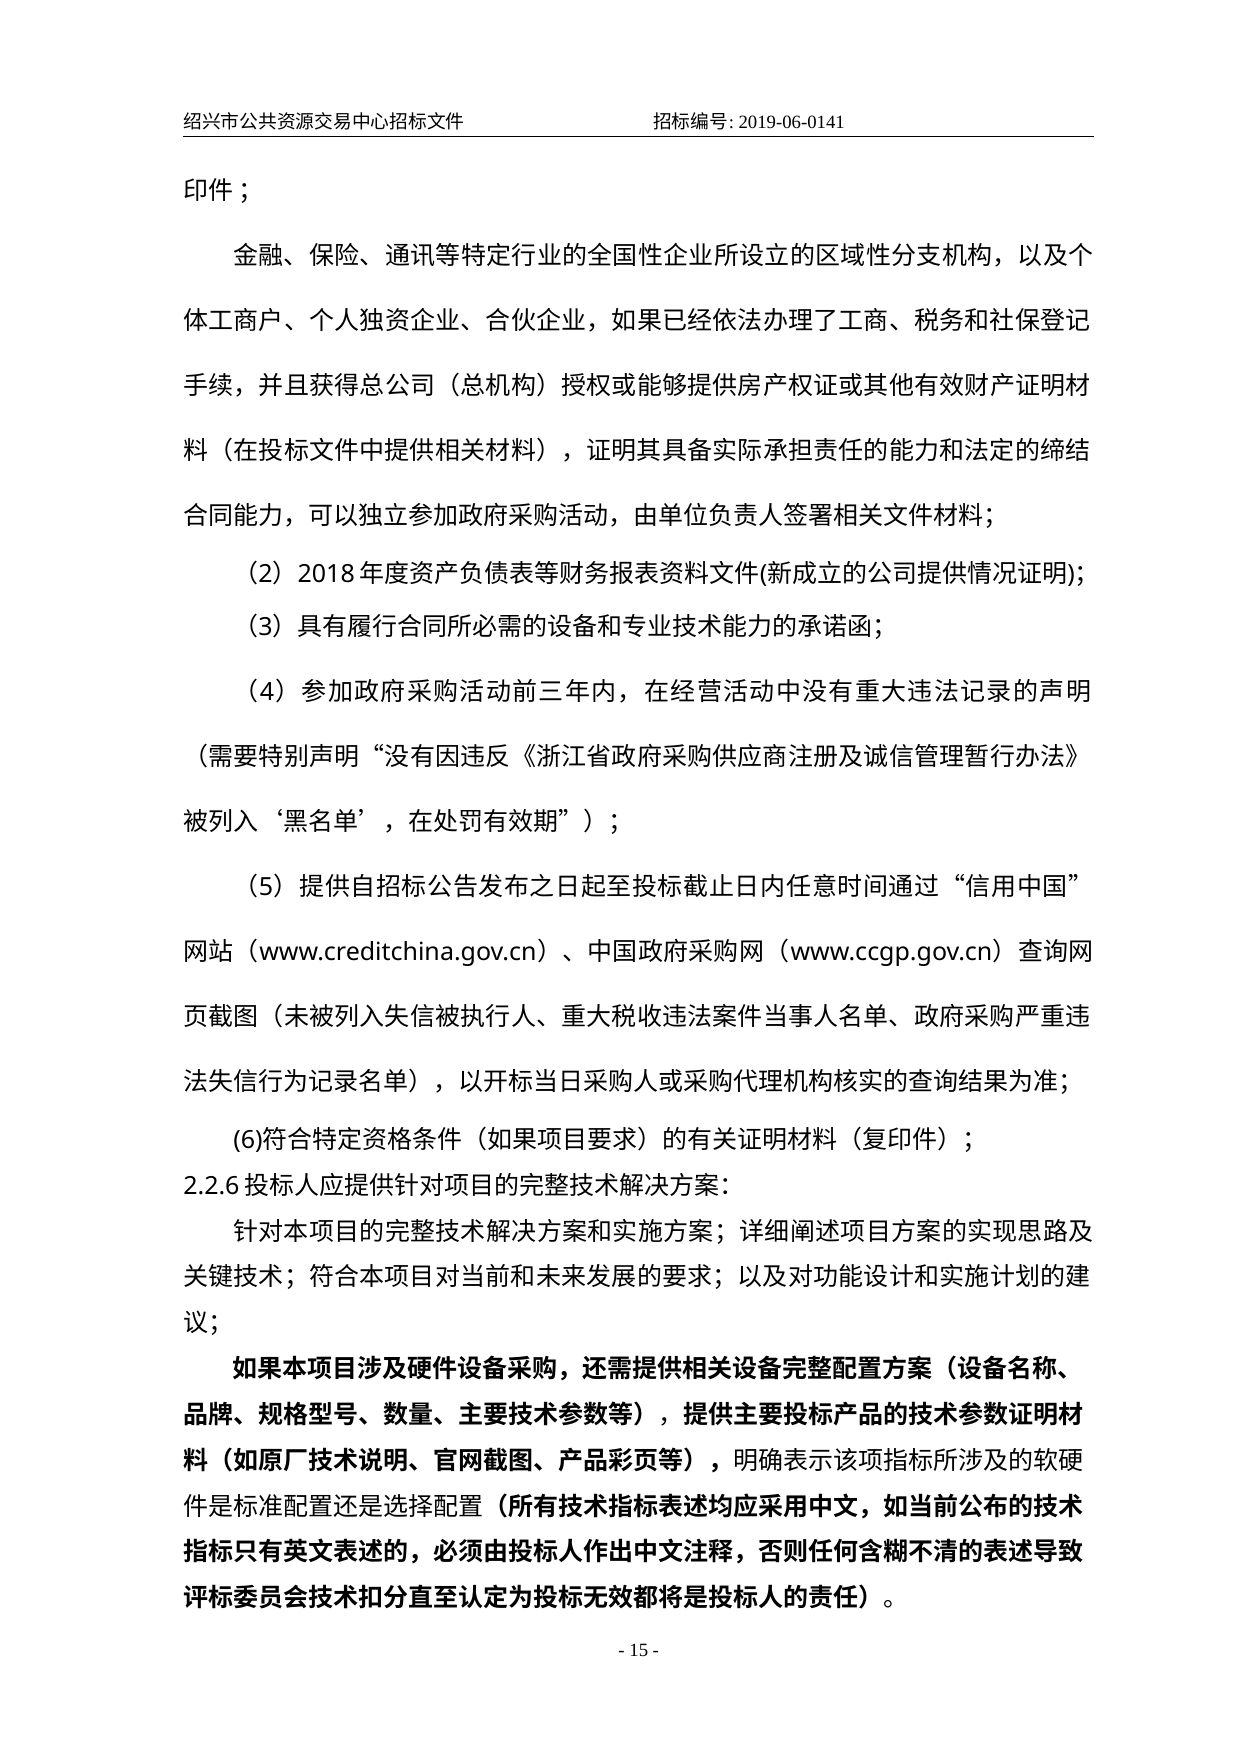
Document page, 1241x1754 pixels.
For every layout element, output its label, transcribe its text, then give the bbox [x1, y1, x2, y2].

text 如果本项目涉及硬件设备采购，还需提供相关设备完整配置方案（设备名称、品牌、规格型号、数量、主要技术参数等），提供主要投标产品的技术参数证明材料（如原厂技术说明、官网截图、产品彩页等），明确表示该项指标所涉及的软硬件是标准配置还是选择配置（所有技术指标表述均应采用中文，如当前公布的技术指标只有英文表述的，必须由投标人作出中文注释，否则任何含糊不清的表述导致评标委员会技术扣分直至认定为投标无效都将是投标人的责任）。 [183, 1341, 1094, 1616]
text （4）参加政府采购活动前三年内，在经营活动中没有重大违法记录的声明（需要特别声明“没有因违反《浙江省政府采购供应商注册及诚信管理暂行办法》被列入‘黑名单’，在处罚有效期”）； [183, 657, 1094, 852]
text 2.2.6投标人应提供针对项目的完整技术解决方案： [183, 1157, 1094, 1203]
text （5）提供自招标公告发布之日起至投标截止日内任意时间通过“信用中国”网站（www.creditchina.gov.cn）、中国政府采购网（www.ccgp.gov.cn）查询网页截图（未被列入失信被执行人、重大税收违法案件当事人名单、政府采购严重违法失信行为记录名单），以开标当日采购人或采购代理机构核实的查询结果为准； [183, 852, 1094, 1112]
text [183, 156, 1094, 221]
text 金融、保险、通讯等特定行业的全国性企业所设立的区域性分支机构，以及个体工商户、个人独资企业、合伙企业，如果已经依法办理了工商、税务和社保登记手续，并且获得总公司（总机构）授权或能够提供房产权证或其他有效财产证明材料（在投标文件中提供相关材料），证明其具备实际承担责任的能力和法定的缔结合同能力，可以独立参加政府采购活动，由单位负责人签署相关文件材料； [183, 221, 1094, 546]
text （2）2018年度资产负债表等财务报表资料文件(新成立的公司提供情况证明)； [183, 546, 1094, 592]
text （3）具有履行合同所必需的设备和专业技术能力的承诺函； [183, 592, 1094, 657]
text (6)符合特定资格条件（如果项目要求）的有关证明材料（复印件）； [183, 1112, 1094, 1157]
text 针对本项目的完整技术解决方案和实施方案；详细阐述项目方案的实现思路及关键技术；符合本项目对当前和未来发展的要求；以及对功能设计和实施计划的建议； [183, 1203, 1094, 1341]
